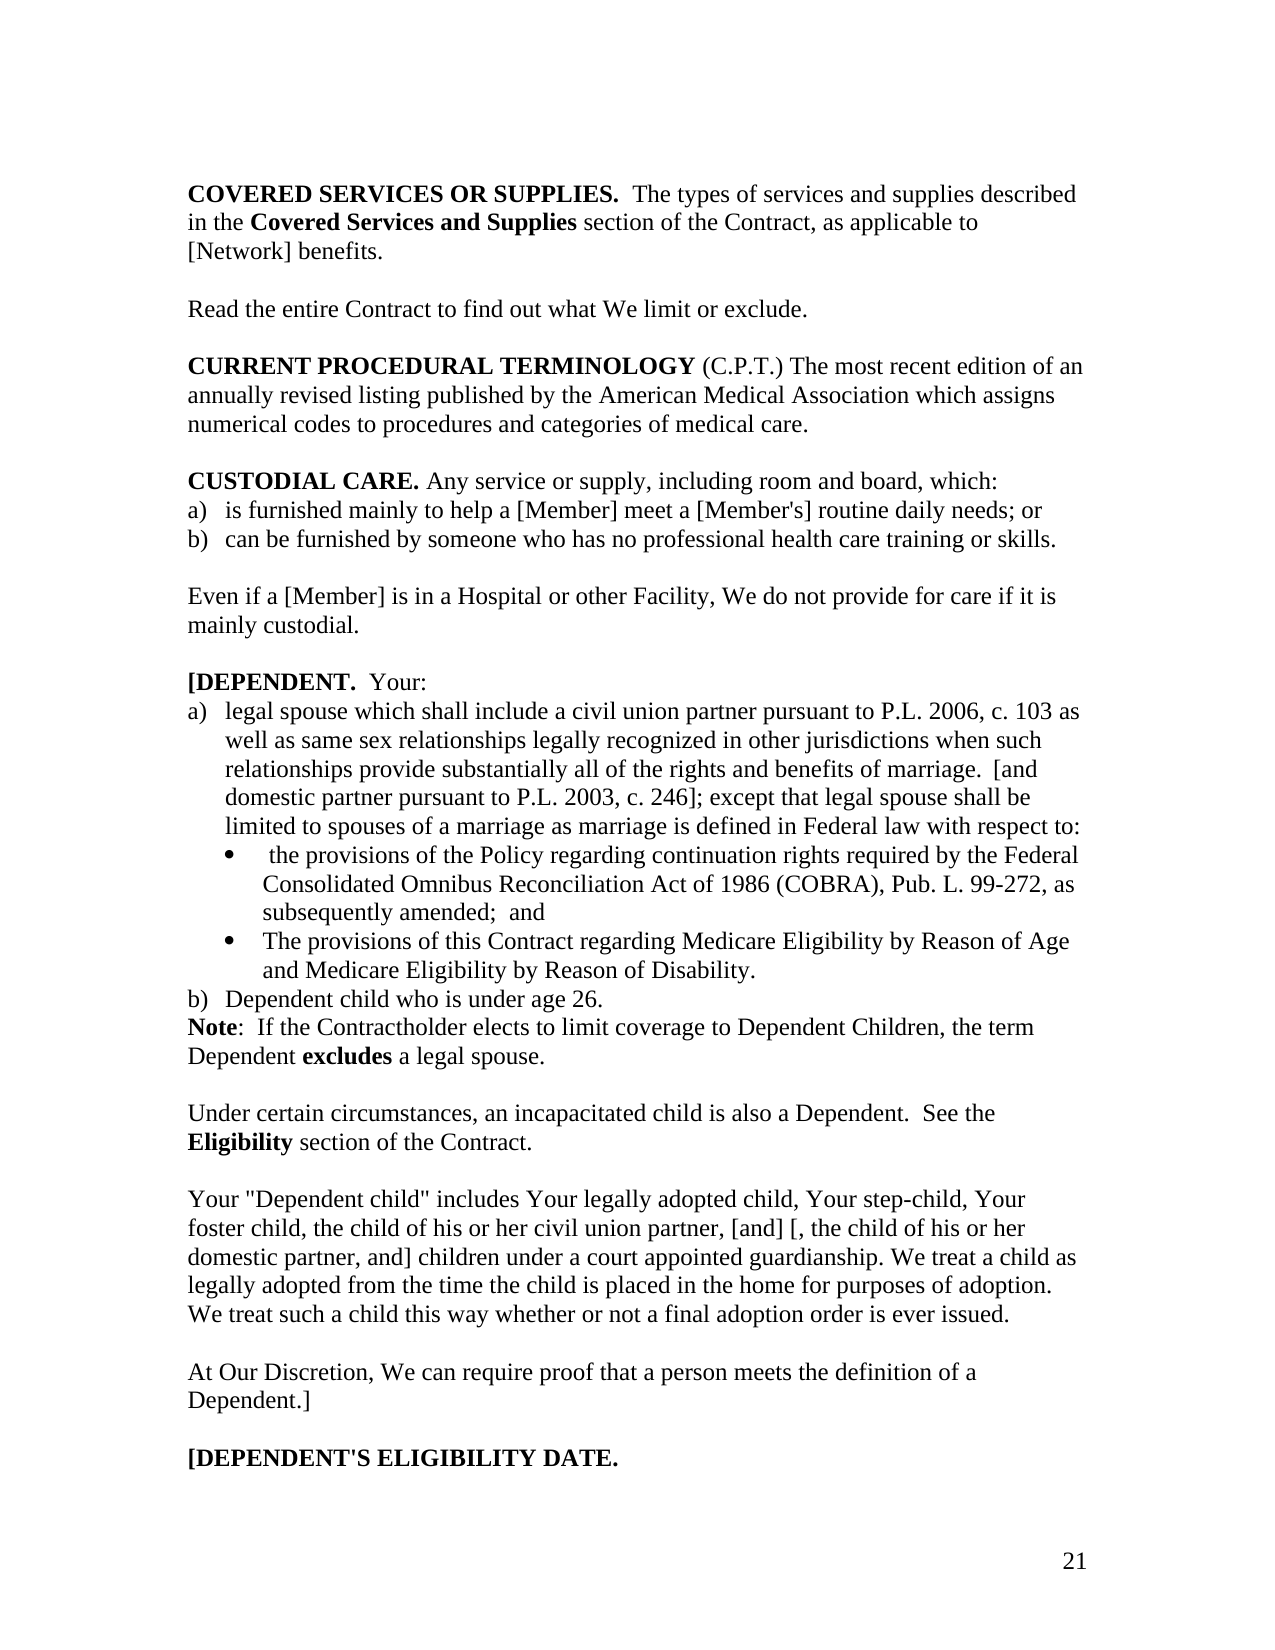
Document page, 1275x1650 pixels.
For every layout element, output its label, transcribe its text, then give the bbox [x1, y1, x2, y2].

text Your "Dependent child" includes Your legally adopted child, Your step-child, Your foster child, the child of his or her civil union partner, [and] [, the child of his or her domestic partner, and] children under a court appointed guardianship. We treat a child as legally adopted from the time the child is placed in the home for purposes of adoption. We treat such a child this way whether or not a final adoption order is ever issued. [187, 1184, 1087, 1328]
list is furnished mainly to help a [Member] meet a [Member's] routine daily needs; or [187, 495, 1087, 524]
list Dependent child who is under age 26. [187, 984, 1087, 1012]
text Even if a [Member] is in a Hospital or other Facility, We do not provide for care if it is mainly custodial. [187, 581, 1087, 639]
text CUSTODIAL CARE. Any service or supply, including room and board, which: [187, 466, 1087, 495]
text [DEPENDENT. Your: [187, 667, 1087, 696]
text [DEPENDENT'S ELIGIBILITY DATE. [187, 1443, 1087, 1472]
list The provisions of this Contract regarding Medicare Eligibility by Reason of Age and Medicare Eligibility by Reason of Disability. [225, 926, 1087, 984]
text Note: If the Contractholder elects to limit coverage to Dependent Children, the term Dependent excludes a legal spouse. [187, 1012, 1087, 1070]
text CURRENT PROCEDURAL TERMINOLOGY (C.P.T.) The most recent edition of an annually revised listing published by the American Medical Association which assigns numerical codes to procedures and categories of medical care. [187, 351, 1087, 437]
list can be furnished by someone who has no professional health care training or skills. [187, 524, 1087, 552]
text COVERED SERVICES OR SUPPLIES. The types of services and supplies described in the Covered Services and Supplies section of the Contract, as applicable to [Network] benefits. [187, 179, 1087, 265]
list legal spouse which shall include a civil union partner pursuant to P.L. 2006, c. 103 as well as same sex relationships legally recognized in other jurisdictions when such relationships provide substantially all of the rights and benefits of marriage. [and domestic partner pursuant to P.L. 2003, c. 246]; except that legal spouse shall be limited to spouses of a marriage as marriage is defined in Federal law with respect to: [187, 696, 1087, 840]
text Read the entire Contract to find out what We limit or exclude. [187, 294, 1087, 322]
text Under certain circumstances, an incapacitated child is also a Dependent. See the Eligibility section of the Contract. [187, 1098, 1087, 1156]
list the provisions of the Policy regarding continuation rights required by the Federal Consolidated Omnibus Reconciliation Act of 1986 (COBRA), Pub. L. 99-272, as subsequently amended; and [225, 840, 1087, 926]
text At Our Discretion, We can require proof that a person meets the definition of a Dependent.] [187, 1357, 1087, 1414]
